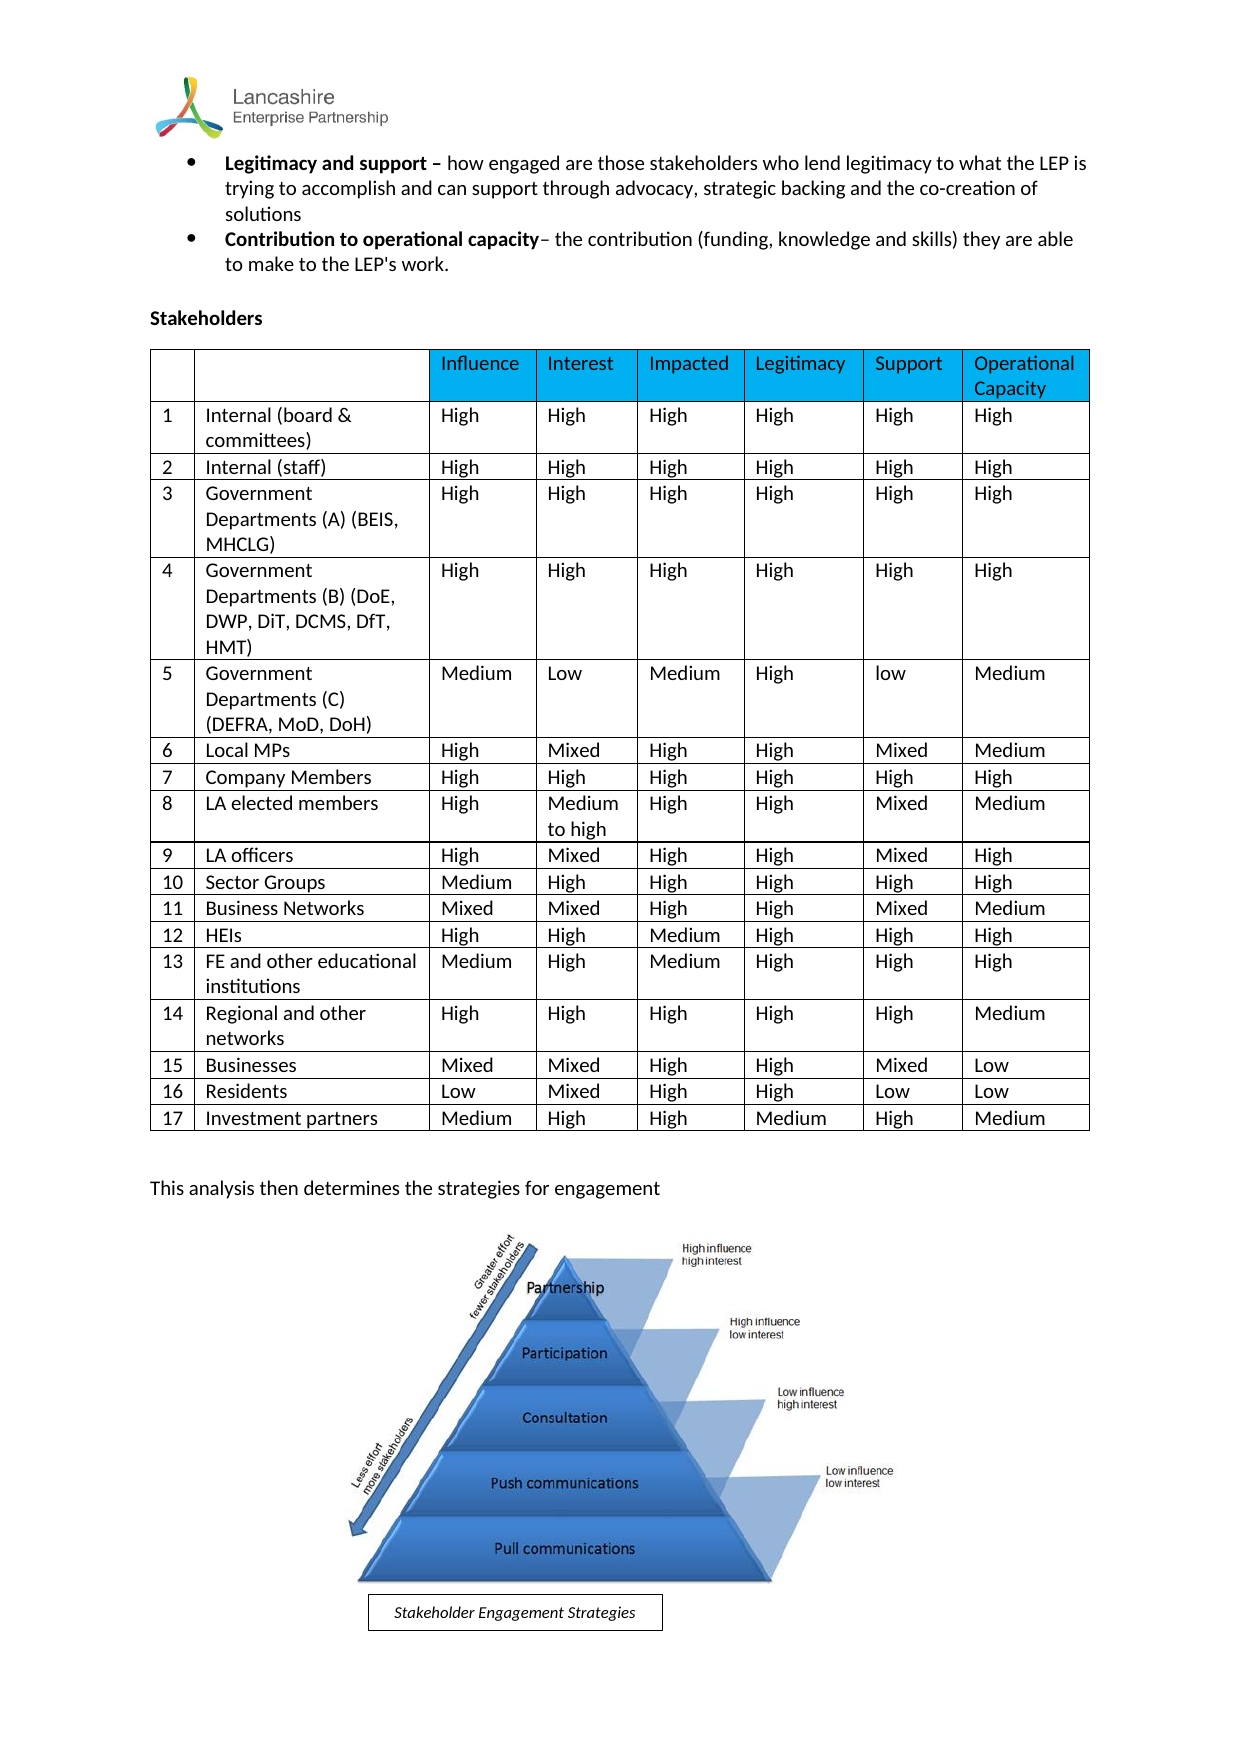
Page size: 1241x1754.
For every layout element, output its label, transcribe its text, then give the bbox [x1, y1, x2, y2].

table_cell High [864, 922, 962, 947]
table_cell Medium [430, 948, 536, 999]
table_cell High [638, 738, 744, 763]
table_cell 1 [151, 402, 194, 453]
table_cell High [430, 764, 536, 789]
table_cell High [745, 1000, 863, 1051]
table_cell High [430, 791, 536, 841]
table_cell High [745, 454, 863, 479]
table_cell 3 [151, 480, 194, 557]
table_cell High [864, 1000, 962, 1051]
table_cell Residents [195, 1079, 429, 1104]
table_cell Medium [638, 948, 744, 999]
table_cell High [638, 1000, 744, 1051]
table_cell Low [430, 1079, 536, 1104]
table_cell FE and other educational institutions [195, 948, 429, 999]
table_cell Mixed [864, 1052, 962, 1077]
table_cell Mixed [537, 895, 637, 921]
table_cell High [864, 764, 962, 789]
table_cell High [638, 1079, 744, 1104]
table_cell Mixed [537, 843, 637, 868]
table_cell High [638, 869, 744, 894]
table_cell Medium [963, 791, 1089, 841]
table_cell Medium [638, 922, 744, 947]
table_cell HEIs [195, 922, 429, 947]
table_cell High [745, 764, 863, 789]
table_cell 16 [151, 1079, 194, 1104]
table_cell High [963, 922, 1089, 947]
table_cell 15 [151, 1052, 194, 1077]
table_cell High [864, 1105, 962, 1130]
table_cell High [638, 402, 744, 453]
table_cell 14 [151, 1000, 194, 1051]
table_cell Regional and other networks [195, 1000, 429, 1051]
table_cell Mixed [864, 895, 962, 921]
table_cell High [537, 558, 637, 659]
table_cell 10 [151, 869, 194, 894]
table_cell Low [864, 1079, 962, 1104]
table_cell High [745, 1079, 863, 1104]
table_cell High [638, 480, 744, 557]
text Stakeholders [150, 305, 1090, 331]
table_cell High [638, 843, 744, 868]
table_cell High [638, 454, 744, 479]
table_header Legitimacy [745, 350, 863, 401]
table_cell High [963, 843, 1089, 868]
table_cell Mixed [864, 843, 962, 868]
table_cell High [864, 480, 962, 557]
table_cell High [745, 558, 863, 659]
table_cell Government Departments (A) (BEIS, MHCLG) [195, 480, 429, 557]
table_cell Business Networks [195, 895, 429, 921]
table_cell High [430, 558, 536, 659]
table_cell Internal (board & committees) [195, 402, 429, 453]
table_cell 17 [151, 1105, 194, 1130]
table_cell Medium [430, 1105, 536, 1130]
table_cell High [963, 454, 1089, 479]
table_cell High [537, 869, 637, 894]
table_cell High [864, 454, 962, 479]
table_cell Medium [963, 1105, 1089, 1130]
table_cell Medium [963, 738, 1089, 763]
table_cell High [745, 869, 863, 894]
table_cell Medium [963, 1000, 1089, 1051]
table_header [151, 350, 194, 401]
table_cell 4 [151, 558, 194, 659]
table_cell 11 [151, 895, 194, 921]
table_cell High [430, 843, 536, 868]
table_cell Medium [963, 660, 1089, 737]
table_cell LA officers [195, 843, 429, 868]
table_cell High [638, 791, 744, 841]
table_cell High [430, 454, 536, 479]
table_cell High [745, 843, 863, 868]
table_cell High [537, 922, 637, 947]
table_cell Low [537, 660, 637, 737]
table_cell 12 [151, 922, 194, 947]
table_cell Low [963, 1079, 1089, 1104]
table_cell High [537, 1105, 637, 1130]
table_cell High [537, 1000, 637, 1051]
table_cell High [745, 660, 863, 737]
table_cell High [430, 1000, 536, 1051]
table_cell 8 [151, 791, 194, 841]
table_cell High [745, 738, 863, 763]
table_header Support [864, 350, 962, 401]
table_cell High [537, 480, 637, 557]
table_cell low [864, 660, 962, 737]
table_cell High [537, 764, 637, 789]
table_cell Medium [430, 660, 536, 737]
table_cell Medium [963, 895, 1089, 921]
table_cell Mixed [537, 1079, 637, 1104]
table_cell Internal (staff) [195, 454, 429, 479]
table_cell High [430, 738, 536, 763]
table_cell 5 [151, 660, 194, 737]
list Contribution to operational capacity– the contribution (funding, knowledge and skills) they are able to make to the LEP's work. [187, 226, 1090, 277]
table_cell Mixed [537, 738, 637, 763]
table_cell LA elected members [195, 791, 429, 841]
table_cell High [745, 895, 863, 921]
table_cell Mixed [430, 895, 536, 921]
table_cell Mixed [864, 738, 962, 763]
table_header Operational Capacity [963, 350, 1089, 401]
table_cell High [745, 791, 863, 841]
table_cell High [537, 948, 637, 999]
table_cell High [963, 948, 1089, 999]
table_cell High [638, 1052, 744, 1077]
table_cell Company Members [195, 764, 429, 789]
table_cell High [745, 948, 863, 999]
table_header Impacted [638, 350, 744, 401]
table_cell High [864, 948, 962, 999]
picture [343, 1219, 897, 1599]
table_cell High [638, 1105, 744, 1130]
table_cell 7 [151, 764, 194, 789]
table_cell 2 [151, 454, 194, 479]
table_header Interest [537, 350, 637, 401]
table_cell 6 [151, 738, 194, 763]
table_cell High [745, 480, 863, 557]
table_cell Low [963, 1052, 1089, 1077]
picture [150, 73, 393, 143]
table_cell High [963, 402, 1089, 453]
table_cell High [430, 922, 536, 947]
table_cell Government Departments (B) (DoE, DWP, DiT, DCMS, DfT, HMT) [195, 558, 429, 659]
table_cell High [864, 402, 962, 453]
table_cell Investment partners [195, 1105, 429, 1130]
table_cell High [430, 402, 536, 453]
table_header Influence [430, 350, 536, 401]
table_cell High [745, 922, 863, 947]
table_cell Mixed [864, 791, 962, 841]
table_cell High [638, 764, 744, 789]
table_cell Local MPs [195, 738, 429, 763]
table_cell Medium [745, 1105, 863, 1130]
table_cell 9 [151, 843, 194, 868]
table_cell High [745, 1052, 863, 1077]
table_cell Mixed [430, 1052, 536, 1077]
table_cell High [430, 480, 536, 557]
text This analysis then determines the strategies for engagement [150, 1176, 1090, 1201]
table_cell High [963, 480, 1089, 557]
table_cell High [537, 402, 637, 453]
table_cell High [864, 869, 962, 894]
table_cell Mixed [537, 1052, 637, 1077]
table_cell High [638, 558, 744, 659]
table_cell High [963, 558, 1089, 659]
table_cell High [537, 454, 637, 479]
table_cell Medium to high [537, 791, 637, 841]
table_cell Government Departments (C) (DEFRA, MoD, DoH) [195, 660, 429, 737]
table_cell High [864, 558, 962, 659]
table_header [195, 350, 429, 401]
table_cell High [638, 895, 744, 921]
table_cell 13 [151, 948, 194, 999]
list Legitimacy and support – how engaged are those stakeholders who lend legitimacy to what the LEP is trying to accomplish and can support through advocacy, strategic backing and the co-creation of solutions [187, 150, 1090, 226]
table_cell Medium [638, 660, 744, 737]
table_cell High [963, 869, 1089, 894]
table_cell Businesses [195, 1052, 429, 1077]
table_cell Sector Groups [195, 869, 429, 894]
table_cell Medium [430, 869, 536, 894]
table_cell High [745, 402, 863, 453]
table_cell High [963, 764, 1089, 789]
